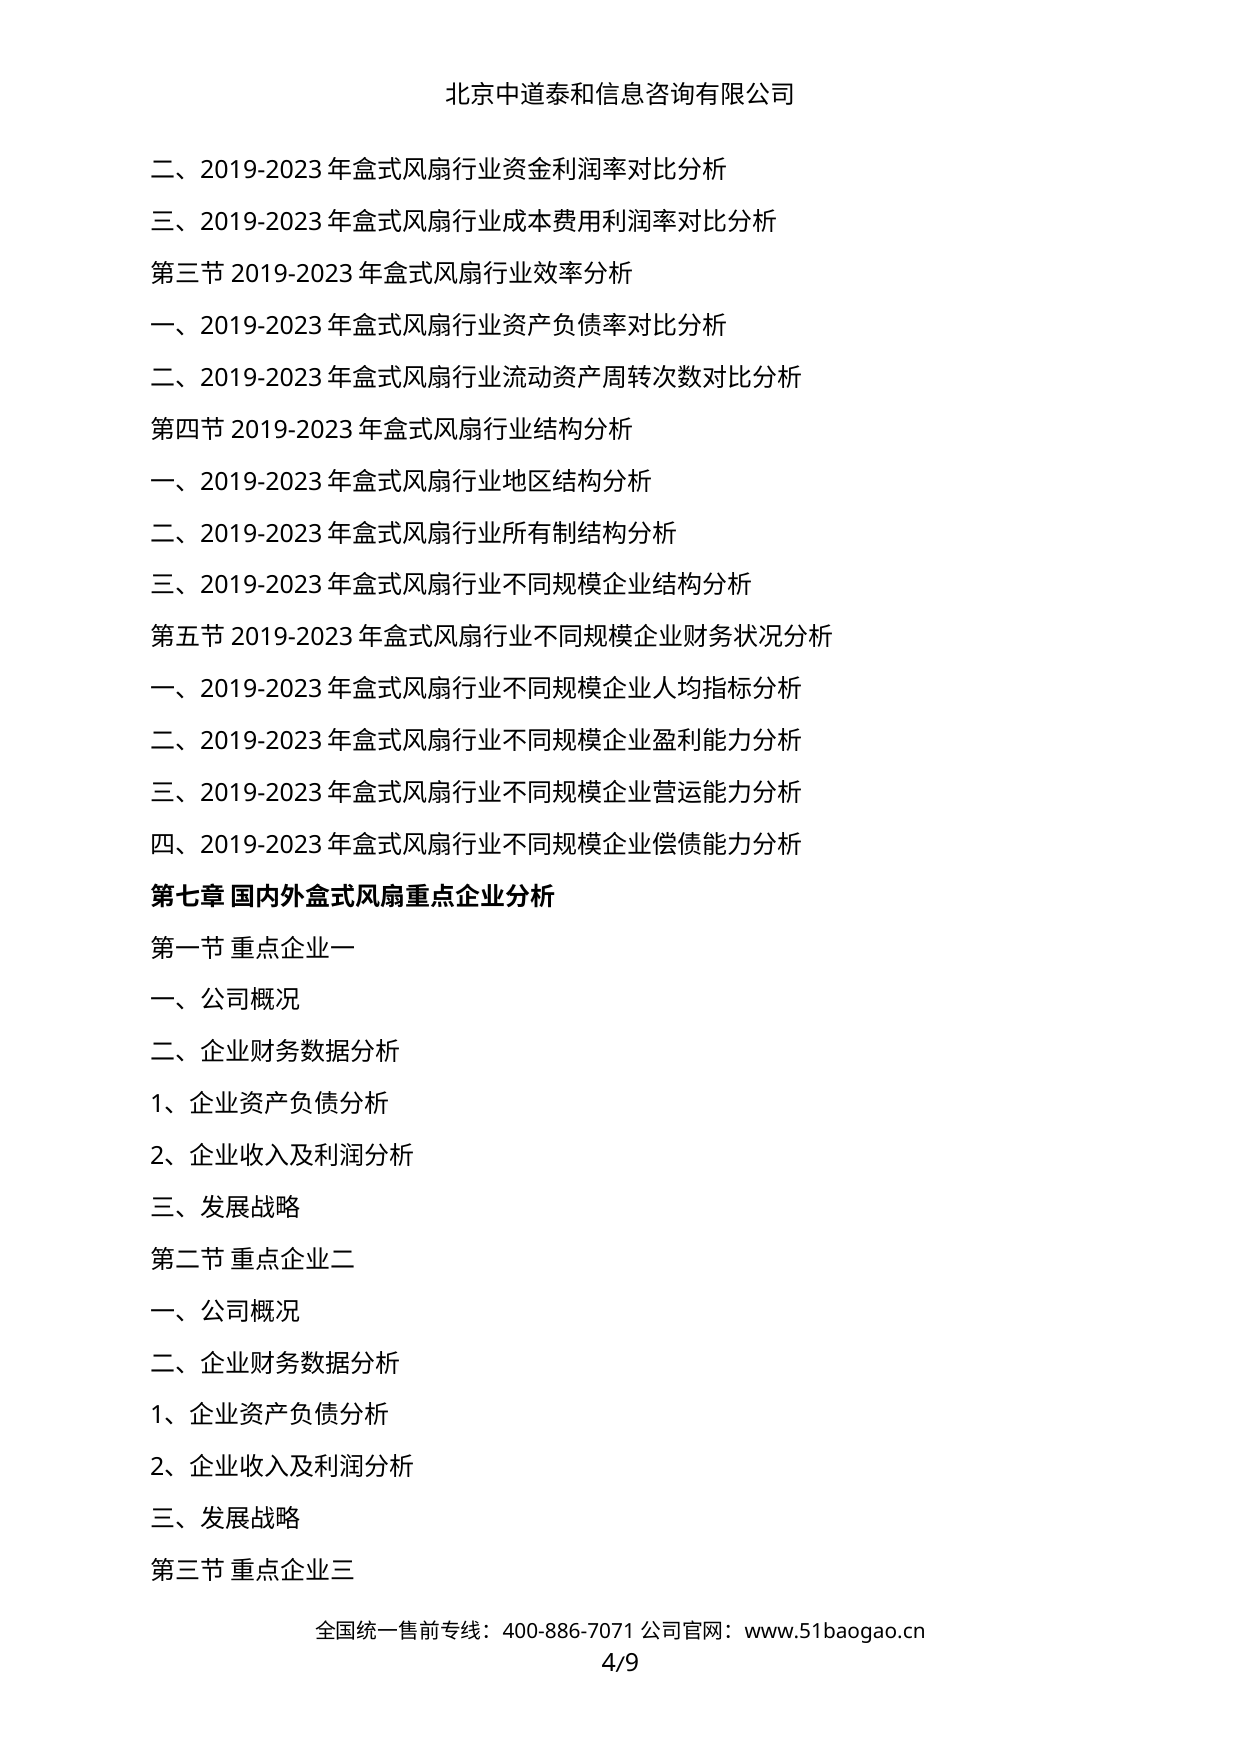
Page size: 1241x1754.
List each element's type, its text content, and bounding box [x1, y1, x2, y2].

text 二、2019-2023年盒式风扇行业不同规模企业盈利能力分析 [150, 721, 1090, 757]
text 四、2019-2023年盒式风扇行业不同规模企业偿债能力分析 [150, 824, 1090, 861]
text 第七章 国内外盒式风扇重点企业分析 [150, 876, 1090, 912]
text 一、2019-2023年盒式风扇行业资产负债率对比分析 [150, 306, 1090, 342]
text 二、企业财务数据分析 [150, 1032, 1090, 1068]
text 第一节 重点企业一 [150, 928, 1090, 964]
text 二、2019-2023年盒式风扇行业流动资产周转次数对比分析 [150, 357, 1090, 394]
text 三、2019-2023年盒式风扇行业不同规模企业结构分析 [150, 565, 1090, 601]
text 一、2019-2023年盒式风扇行业地区结构分析 [150, 461, 1090, 497]
text 三、发展战略 [150, 1499, 1090, 1535]
text 一、公司概况 [150, 980, 1090, 1016]
text 一、2019-2023年盒式风扇行业不同规模企业人均指标分析 [150, 669, 1090, 705]
text 第三节 2019-2023年盒式风扇行业效率分析 [150, 254, 1090, 290]
text 第五节 2019-2023年盒式风扇行业不同规模企业财务状况分析 [150, 617, 1090, 653]
text 第四节 2019-2023年盒式风扇行业结构分析 [150, 409, 1090, 446]
text 2、企业收入及利润分析 [150, 1447, 1090, 1483]
text 三、发展战略 [150, 1187, 1090, 1224]
text 二、2019-2023年盒式风扇行业资金利润率对比分析 [150, 150, 1090, 186]
text 二、2019-2023年盒式风扇行业所有制结构分析 [150, 513, 1090, 549]
text 1、企业资产负债分析 [150, 1395, 1090, 1431]
text 二、企业财务数据分析 [150, 1343, 1090, 1379]
text 1、企业资产负债分析 [150, 1084, 1090, 1120]
text 2、企业收入及利润分析 [150, 1136, 1090, 1172]
text 第三节 重点企业三 [150, 1551, 1090, 1587]
text 第二节 重点企业二 [150, 1239, 1090, 1276]
text 三、2019-2023年盒式风扇行业不同规模企业营运能力分析 [150, 772, 1090, 809]
text 一、公司概况 [150, 1291, 1090, 1327]
text 三、2019-2023年盒式风扇行业成本费用利润率对比分析 [150, 202, 1090, 238]
